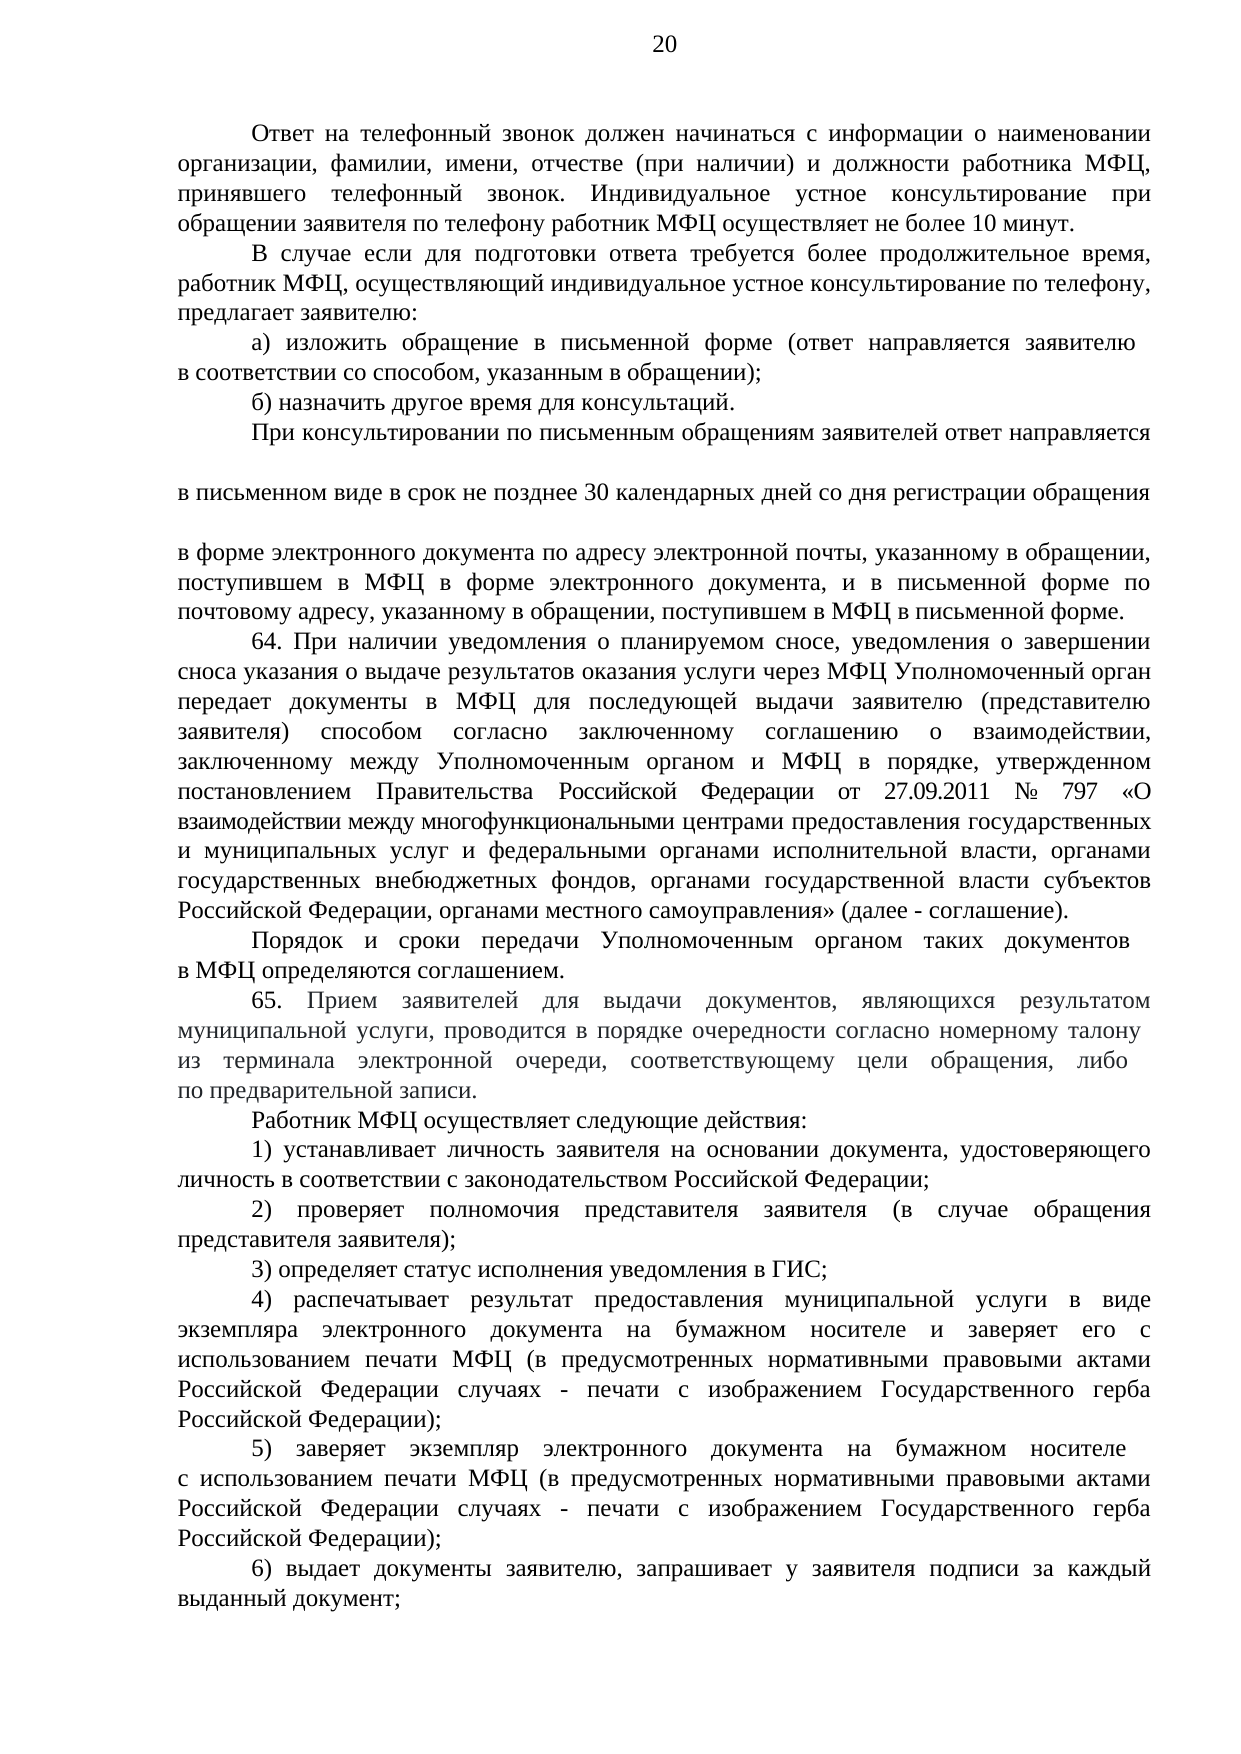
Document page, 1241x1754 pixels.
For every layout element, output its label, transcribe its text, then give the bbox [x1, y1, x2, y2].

text Порядок и сроки передачи Уполномоченным органом таких документов в МФЦ определяются соглашением. [177, 925, 1152, 984]
text б) назначить другое время для консультаций. [177, 387, 1152, 416]
text 3) определяет статус исполнения уведомления в ГИС; [177, 1254, 1152, 1283]
text 64. При наличии уведомления о планируемом сносе, уведомления о завершении сноса указания о выдаче результатов оказания услуги через МФЦ Уполномоченный орган передает документы в МФЦ для последующей выдачи заявителю (представителю заявителя) способом согласно заключенному соглашению о взаимодействии, заключенному между Уполномоченным органом и МФЦ в порядке, утвержденном постановлением Правительства Российской Федерации от 27.09.2011 № 797 «О взаимодействии между многофункциональными центрами предоставления государственных и муниципальных услуг и федеральными органами исполнительной власти, органами государственных внебюджетных фондов, органами государственной власти субъектов Российской Федерации, органами местного самоуправления» (далее - соглашение). [177, 626, 1152, 924]
text При консультировании по письменным обращениям заявителей ответ направляется в письменном виде в срок не позднее 30 календарных дней со дня регистрации обращения в форме электронного документа по адресу электронной почты, указанному в обращении, поступившем в МФЦ в форме электронного документа, и в письменной форме по почтовому адресу, указанному в обращении, поступившем в МФЦ в письменной форме. [177, 417, 1152, 625]
text В случае если для подготовки ответа требуется более продолжительное время, работник МФЦ, осуществляющий индивидуальное устное консультирование по телефону, предлагает заявителю: [177, 238, 1152, 326]
text Работник МФЦ осуществляет следующие действия: [177, 1105, 1152, 1133]
text 1) устанавливает личность заявителя на основании документа, удостоверяющего личность в соответствии с законодательством Российской Федерации; [177, 1134, 1152, 1193]
text 6) выдает документы заявителю, запрашивает у заявителя подписи за каждый выданный документ; [177, 1553, 1152, 1612]
text 5) заверяет экземпляр электронного документа на бумажном носителе с использованием печати МФЦ (в предусмотренных нормативными правовыми актами Российской Федерации случаях - печати с изображением Государственного герба Российской Федерации); [177, 1433, 1152, 1552]
text Ответ на телефонный звонок должен начинаться с информации о наименовании организации, фамилии, имени, отчестве (при наличии) и должности работника МФЦ, принявшего телефонный звонок. Индивидуальное устное консультирование при обращении заявителя по телефону работник МФЦ осуществляет не более 10 минут. [177, 118, 1152, 237]
text а) изложить обращение в письменной форме (ответ направляется заявителю в соответствии со способом, указанным в обращении); [177, 327, 1152, 386]
text 65. Прием заявителей для выдачи документов, являющихся результатом муниципальной услуги, проводится в порядке очередности согласно номерному талону из терминала электронной очереди, соответствующему цели обращения, либо по предварительной записи. [177, 985, 1152, 1103]
text 4) распечатывает результат предоставления муниципальной услуги в виде экземпляра электронного документа на бумажном носителе и заверяет его с использованием печати МФЦ (в предусмотренных нормативными правовыми актами Российской Федерации случаях - печати с изображением Государственного герба Российской Федерации); [177, 1284, 1152, 1432]
text 2) проверяет полномочия представителя заявителя (в случае обращения представителя заявителя); [177, 1194, 1152, 1253]
